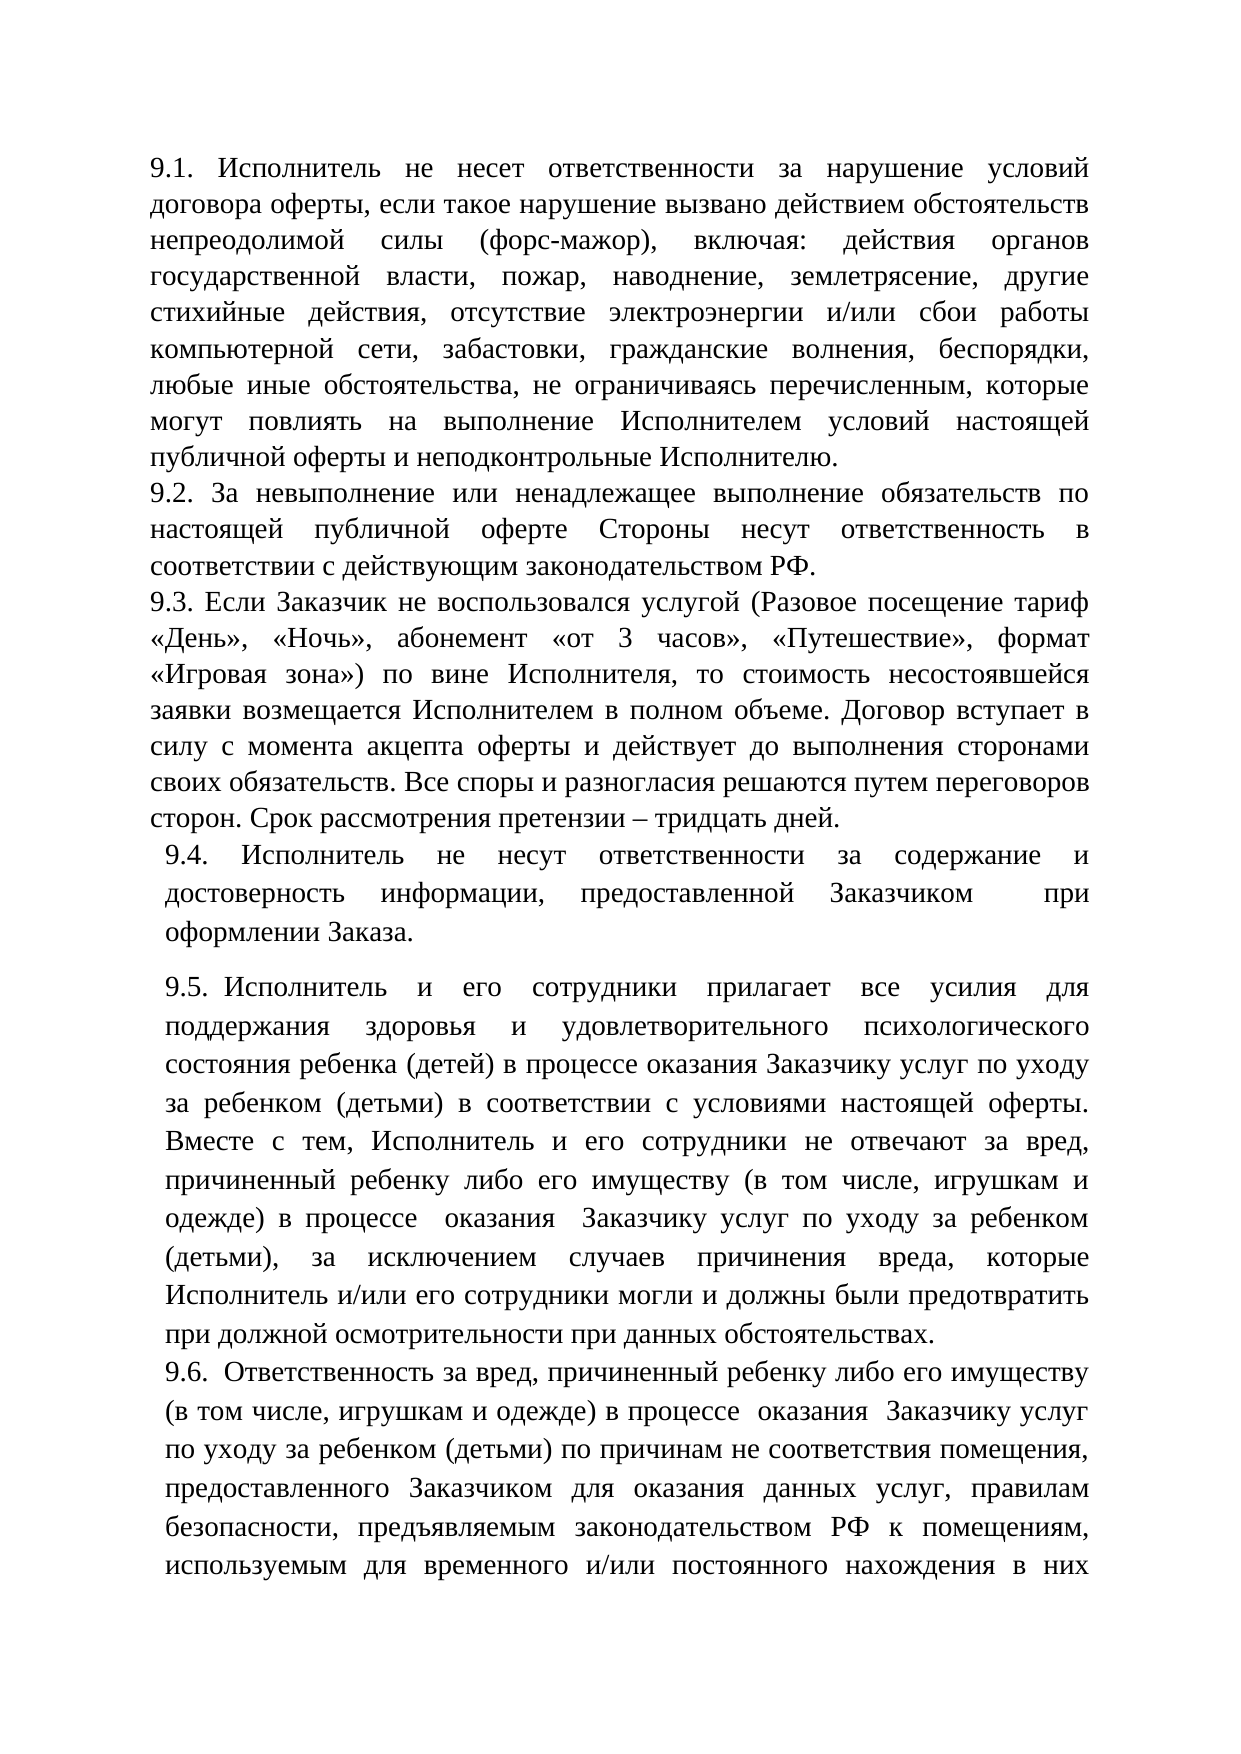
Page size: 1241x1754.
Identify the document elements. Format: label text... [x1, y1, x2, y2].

text 9.2. За невыполнение или ненадлежащее выполнение обязательств по настоящей публичной оферте Стороны несут ответственность в соответствии с действующим законодательством РФ. [150, 475, 1090, 581]
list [165, 1354, 1090, 1581]
text 9.3. Если Заказчик не воспользовался услугой (Разовое посещение тариф «День», «Ночь», абонемент «от 3 часов», «Путешествие», формат «Игровая зона») по вине Исполнителя, то стоимость несостоявшейся заявки возмещается Исполнителем в полном объеме. Договор вступает в силу с момента акцепта оферты и действует до выполнения сторонами своих обязательств. Все споры и разногласия решаются путем переговоров сторон. Срок рассмотрения претензии – тридцать дней. [150, 584, 1090, 834]
text 9.4. Исполнитель не несут ответственности за содержание и достоверность информации, предоставленной Заказчиком при оформлении Заказа. [165, 837, 1090, 947]
list Исполнитель и его сотрудники прилагает все усилия для поддержания здоровья и удовлетворительного психологического состояния ребенка (детей) в процессе оказания Заказчику услуг по уходу за ребенком (детьми) в соответствии с условиями настоящей оферты. Вместе с тем, Исполнитель и его сотрудники не отвечают за вред, причиненный ребенку либо его имуществу (в том числе, игрушкам и одежде) в процессе оказания Заказчику услуг по уходу за ребенком (детьми), за исключением случаев причинения вреда, которые Исполнитель и/или его сотрудники могли и должны были предотвратить при должной осмотрительности при данных обстоятельствах. [165, 969, 1090, 1349]
text 9.1. Исполнитель не несет ответственности за нарушение условий договора оферты, если такое нарушение вызвано действием обстоятельств непреодолимой силы (форс-мажор), включая: действия органов государственной власти, пожар, наводнение, землетрясение, другие стихийные действия, отсутствие электроэнергии и/или сбои работы компьютерной сети, забастовки, гражданские волнения, беспорядки, любые иные обстоятельства, не ограничиваясь перечисленным, которые могут повлиять на выполнение Исполнителем условий настоящей публичной оферты и неподконтрольные Исполнителю. [150, 150, 1090, 473]
